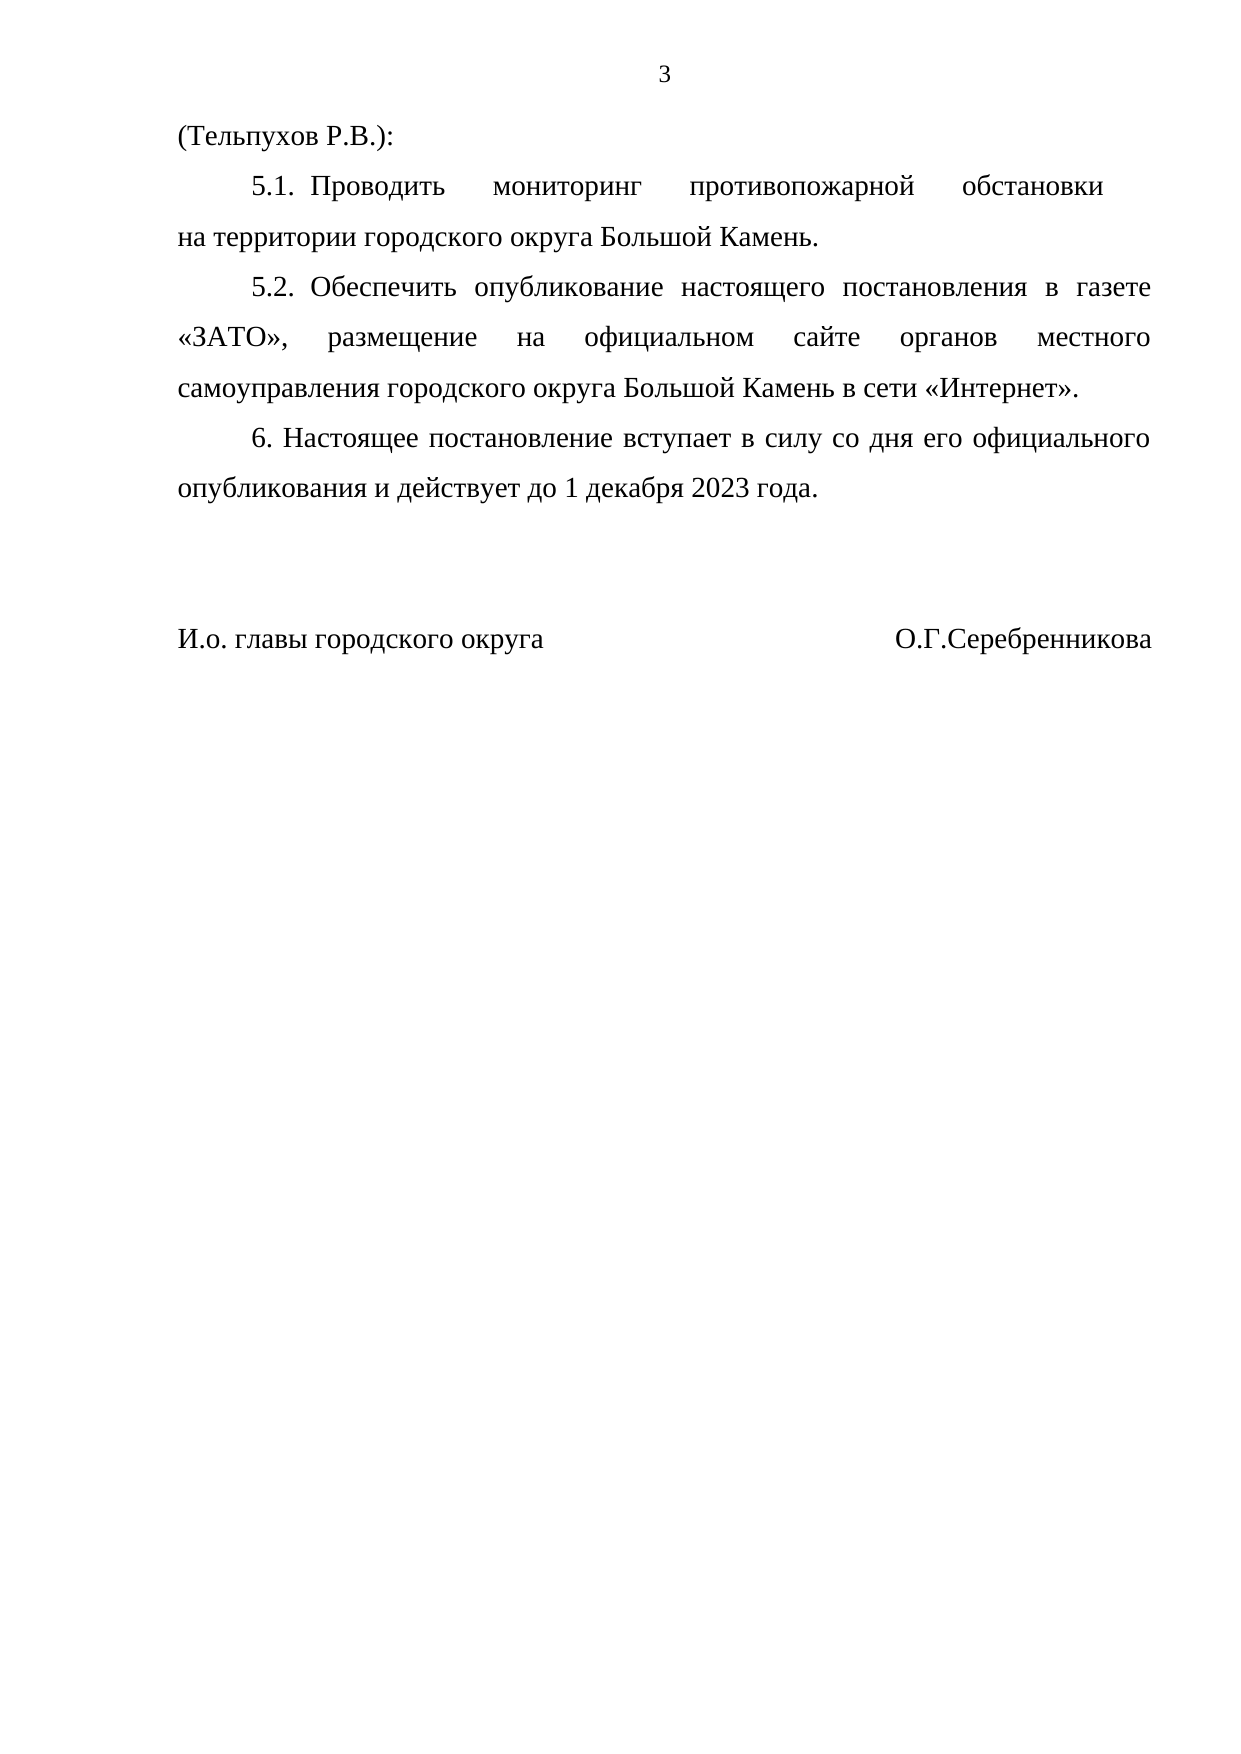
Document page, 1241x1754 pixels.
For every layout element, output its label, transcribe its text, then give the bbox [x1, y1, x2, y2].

table_cell О.Г.Серебренникова [775, 621, 1152, 655]
table_cell И.о. главы городского округа [177, 621, 774, 655]
